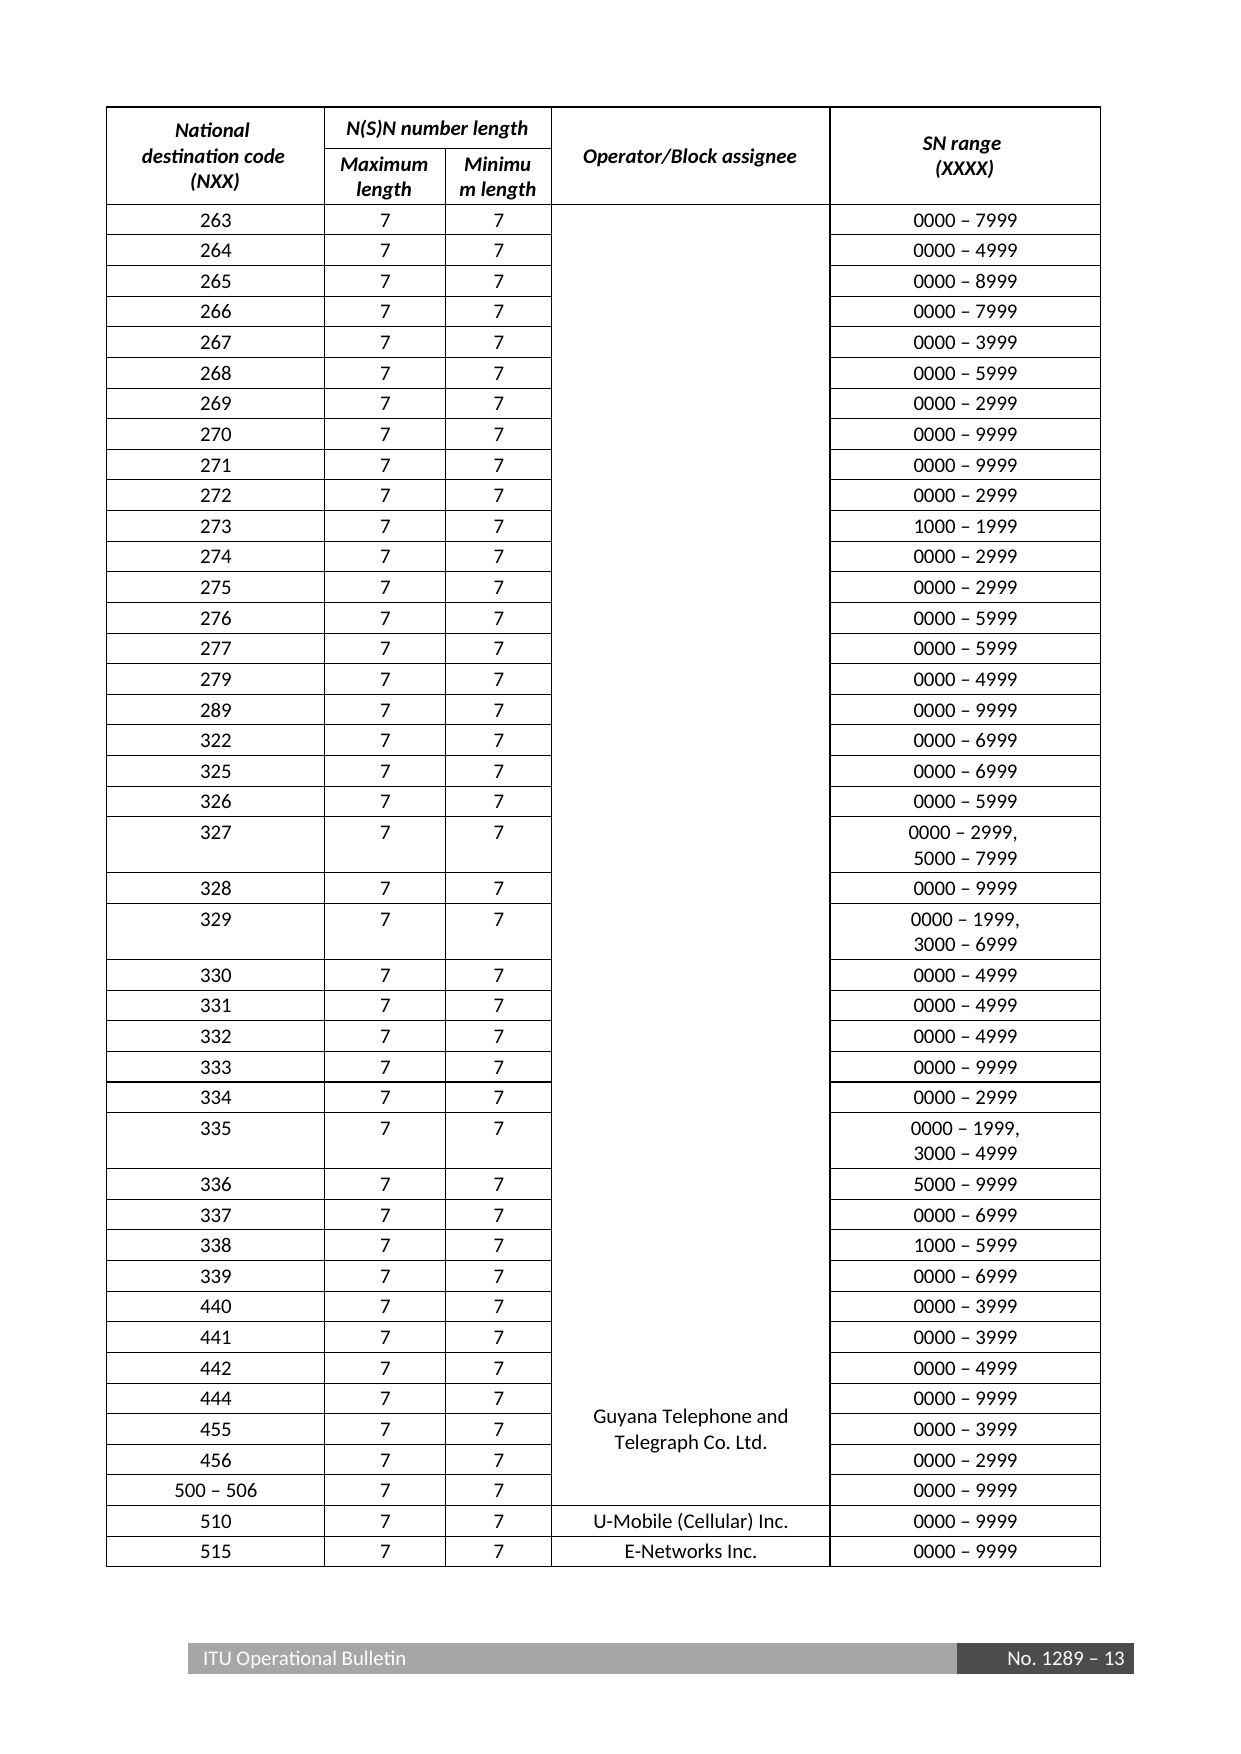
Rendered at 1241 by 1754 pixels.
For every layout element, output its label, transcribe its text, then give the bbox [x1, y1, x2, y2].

table_cell 7 [325, 205, 445, 234]
table_cell 7 [446, 1292, 551, 1321]
table_cell 0000 – 5999 [831, 634, 1100, 663]
table_cell 7 [325, 904, 445, 959]
table_cell 0000 – 2999 [831, 1083, 1100, 1112]
table_cell 0000 – 9999 [831, 695, 1100, 724]
table_cell 7 [325, 572, 445, 602]
table_cell 0000 – 2999 [831, 480, 1100, 510]
table_cell 500 – 506 [107, 1475, 324, 1505]
table_cell 0000 – 3999 [831, 327, 1100, 357]
table_cell 7 [446, 664, 551, 694]
table_cell 7 [325, 266, 445, 296]
table_cell 0000 – 2999 [831, 572, 1100, 602]
table_cell 7 [325, 695, 445, 724]
table_cell 0000 – 5999 [831, 603, 1100, 632]
table_cell 7 [325, 1052, 445, 1081]
table_cell 7 [446, 756, 551, 786]
table_cell 7 [446, 1113, 551, 1168]
table_cell 7 [446, 904, 551, 959]
table_cell 0000 – 9999 [831, 450, 1100, 479]
table_cell 0000 – 4999 [831, 1021, 1100, 1051]
table_cell 265 [107, 266, 324, 296]
table_cell 7 [446, 542, 551, 571]
table_cell 455 [107, 1414, 324, 1444]
table_cell 0000 – 4999 [831, 991, 1100, 1020]
table_cell 7 [446, 1200, 551, 1229]
table_cell 7 [325, 358, 445, 387]
table_cell 7 [325, 1169, 445, 1199]
table_cell 7 [325, 1322, 445, 1352]
table_cell 334 [107, 1083, 324, 1112]
table_cell 0000 – 4999 [831, 664, 1100, 694]
table_cell 337 [107, 1200, 324, 1229]
table_cell 7 [446, 389, 551, 418]
table_cell 325 [107, 756, 324, 786]
table_cell 456 [107, 1445, 324, 1474]
table_cell 0000 – 6999 [831, 1200, 1100, 1229]
table_cell 7 [446, 603, 551, 632]
table_cell 7 [325, 664, 445, 694]
table_cell 7 [325, 817, 445, 872]
table_cell 267 [107, 327, 324, 357]
table_cell 0000 – 7999 [831, 205, 1100, 234]
table_cell 269 [107, 389, 324, 418]
table_cell 7 [446, 1083, 551, 1112]
table_cell 0000 – 9999 [831, 1475, 1100, 1505]
table_cell 0000 – 5999 [831, 358, 1100, 387]
table_cell E-Networks Inc. [552, 1537, 829, 1566]
table_cell 7 [446, 695, 551, 724]
table_cell 274 [107, 542, 324, 571]
table_cell 266 [107, 297, 324, 326]
table_cell 7 [325, 991, 445, 1020]
table_cell 0000 – 9999 [831, 1384, 1100, 1413]
table_cell 7 [446, 235, 551, 265]
table_cell 329 [107, 904, 324, 959]
table_cell 7 [446, 991, 551, 1020]
table_cell 7 [325, 725, 445, 755]
table_cell 7 [446, 1506, 551, 1536]
table_cell 7 [446, 1169, 551, 1199]
table_cell 335 [107, 1113, 324, 1168]
table_cell 7 [325, 419, 445, 449]
table_cell 272 [107, 480, 324, 510]
table_cell 275 [107, 572, 324, 602]
table_cell 7 [325, 960, 445, 989]
table_cell 279 [107, 664, 324, 694]
table_cell 7 [446, 419, 551, 449]
table_cell 0000 – 2999 [831, 542, 1100, 571]
table_cell 7 [446, 1353, 551, 1382]
table_cell 326 [107, 787, 324, 816]
table_cell 289 [107, 695, 324, 724]
table_cell 7 [325, 1537, 445, 1566]
table_cell 331 [107, 991, 324, 1020]
table_cell 7 [325, 511, 445, 541]
table_cell 7 [446, 450, 551, 479]
table_cell 7 [446, 817, 551, 872]
table_cell 7 [446, 480, 551, 510]
table_cell 7 [446, 960, 551, 989]
table_cell 7 [325, 480, 445, 510]
table_header SN range (XXXX) [831, 108, 1100, 204]
table_header National destination code (NXX) [107, 108, 324, 204]
table_cell 0000 – 6999 [831, 756, 1100, 786]
table_cell 7 [325, 787, 445, 816]
table_cell 7 [446, 1537, 551, 1566]
table_cell U-Mobile (Cellular) Inc. [552, 1506, 829, 1536]
table_cell 7 [325, 603, 445, 632]
table_cell 7 [325, 1414, 445, 1444]
table_cell 7 [325, 235, 445, 265]
table_cell 271 [107, 450, 324, 479]
table_cell 7 [446, 1384, 551, 1413]
table_cell 0000 – 9999 [831, 873, 1100, 903]
table_cell 440 [107, 1292, 324, 1321]
table_cell 0000 – 2999 [831, 389, 1100, 418]
table_cell 7 [446, 327, 551, 357]
table_cell 7 [325, 1261, 445, 1291]
table_cell 7 [446, 873, 551, 903]
table_cell 7 [325, 634, 445, 663]
table_cell 263 [107, 205, 324, 234]
table_cell 7 [325, 1083, 445, 1112]
table_cell 7 [325, 1445, 445, 1474]
table_cell 268 [107, 358, 324, 387]
table_cell 276 [107, 603, 324, 632]
table_cell 0000 – 4999 [831, 1353, 1100, 1382]
table_cell 0000 – 4999 [831, 960, 1100, 989]
table_cell 330 [107, 960, 324, 989]
table_cell 338 [107, 1230, 324, 1260]
table_cell 322 [107, 725, 324, 755]
table_cell 0000 – 3999 [831, 1414, 1100, 1444]
table_cell 7 [446, 1445, 551, 1474]
table_header N(S)N number length [325, 108, 551, 148]
table_cell 0000 – 6999 [831, 725, 1100, 755]
table_cell 7 [446, 572, 551, 602]
table_cell 0000 – 9999 [831, 419, 1100, 449]
table_cell 7 [446, 297, 551, 326]
table_cell 7 [325, 756, 445, 786]
table_cell 515 [107, 1537, 324, 1566]
table_cell 270 [107, 419, 324, 449]
table_cell 0000 – 4999 [831, 235, 1100, 265]
table_cell 0000 – 3999 [831, 1322, 1100, 1352]
table_cell 7 [325, 1475, 445, 1505]
table_cell 0000 – 6999 [831, 1261, 1100, 1291]
table_cell 333 [107, 1052, 324, 1081]
table_cell 7 [325, 1292, 445, 1321]
table_cell 7 [446, 1052, 551, 1081]
table_cell 0000 – 9999 [831, 1052, 1100, 1081]
table_cell 510 [107, 1506, 324, 1536]
table_cell 7 [446, 266, 551, 296]
table_cell 328 [107, 873, 324, 903]
table_cell 7 [325, 1021, 445, 1051]
table_cell 7 [325, 1353, 445, 1382]
table_cell 7 [446, 1322, 551, 1352]
table_cell 442 [107, 1353, 324, 1382]
table_cell 7 [325, 1384, 445, 1413]
table_cell 7 [325, 1230, 445, 1260]
table_cell 327 [107, 817, 324, 872]
table_cell 0000 – 9999 [831, 1537, 1100, 1566]
table_cell 264 [107, 235, 324, 265]
table_cell Maximum length [325, 149, 445, 204]
table_cell Guyana Telephone and Telegraph Co. Ltd. [552, 1352, 829, 1505]
table_cell 0000 – 8999 [831, 266, 1100, 296]
table_cell 336 [107, 1169, 324, 1199]
table_cell 7 [325, 1200, 445, 1229]
table_cell 0000 – 2999 [831, 1445, 1100, 1474]
table_cell 0000 – 9999 [831, 1506, 1100, 1536]
table_cell 339 [107, 1261, 324, 1291]
table_cell 7 [446, 1021, 551, 1051]
table_cell 441 [107, 1322, 324, 1352]
table_cell 7 [325, 1113, 445, 1168]
table_cell 7 [446, 725, 551, 755]
table_cell 7 [325, 873, 445, 903]
table_cell 0000 – 3999 [831, 1292, 1100, 1321]
table_cell 7 [325, 327, 445, 357]
table_cell 332 [107, 1021, 324, 1051]
table_cell 5000 – 9999 [831, 1169, 1100, 1199]
table_cell 7 [446, 787, 551, 816]
table_cell 7 [325, 297, 445, 326]
table_cell 7 [446, 205, 551, 234]
table_cell Minimum length [446, 149, 551, 204]
table_cell 277 [107, 634, 324, 663]
table_cell 7 [446, 1414, 551, 1444]
table_cell 1000 – 5999 [831, 1230, 1100, 1260]
table_cell 7 [446, 1475, 551, 1505]
table_cell 0000 – 7999 [831, 297, 1100, 326]
table_cell 7 [325, 389, 445, 418]
table_header Operator/Block assignee [552, 108, 829, 204]
table_cell 0000 – 1999, 3000 – 4999 [831, 1113, 1100, 1168]
table_cell 7 [446, 1230, 551, 1260]
table_cell 7 [446, 511, 551, 541]
table_cell 7 [325, 450, 445, 479]
table_cell 1000 – 1999 [831, 511, 1100, 541]
table_cell 7 [446, 358, 551, 387]
table_cell 444 [107, 1384, 324, 1413]
table_cell 273 [107, 511, 324, 541]
table_cell 7 [325, 1506, 445, 1536]
table_cell 7 [325, 542, 445, 571]
table_cell 7 [446, 634, 551, 663]
table_cell 0000 – 1999, 3000 – 6999 [831, 904, 1100, 959]
table_cell 7 [446, 1261, 551, 1291]
table_cell 0000 – 5999 [831, 787, 1100, 816]
table_cell 0000 – 2999, 5000 – 7999 [831, 817, 1100, 872]
